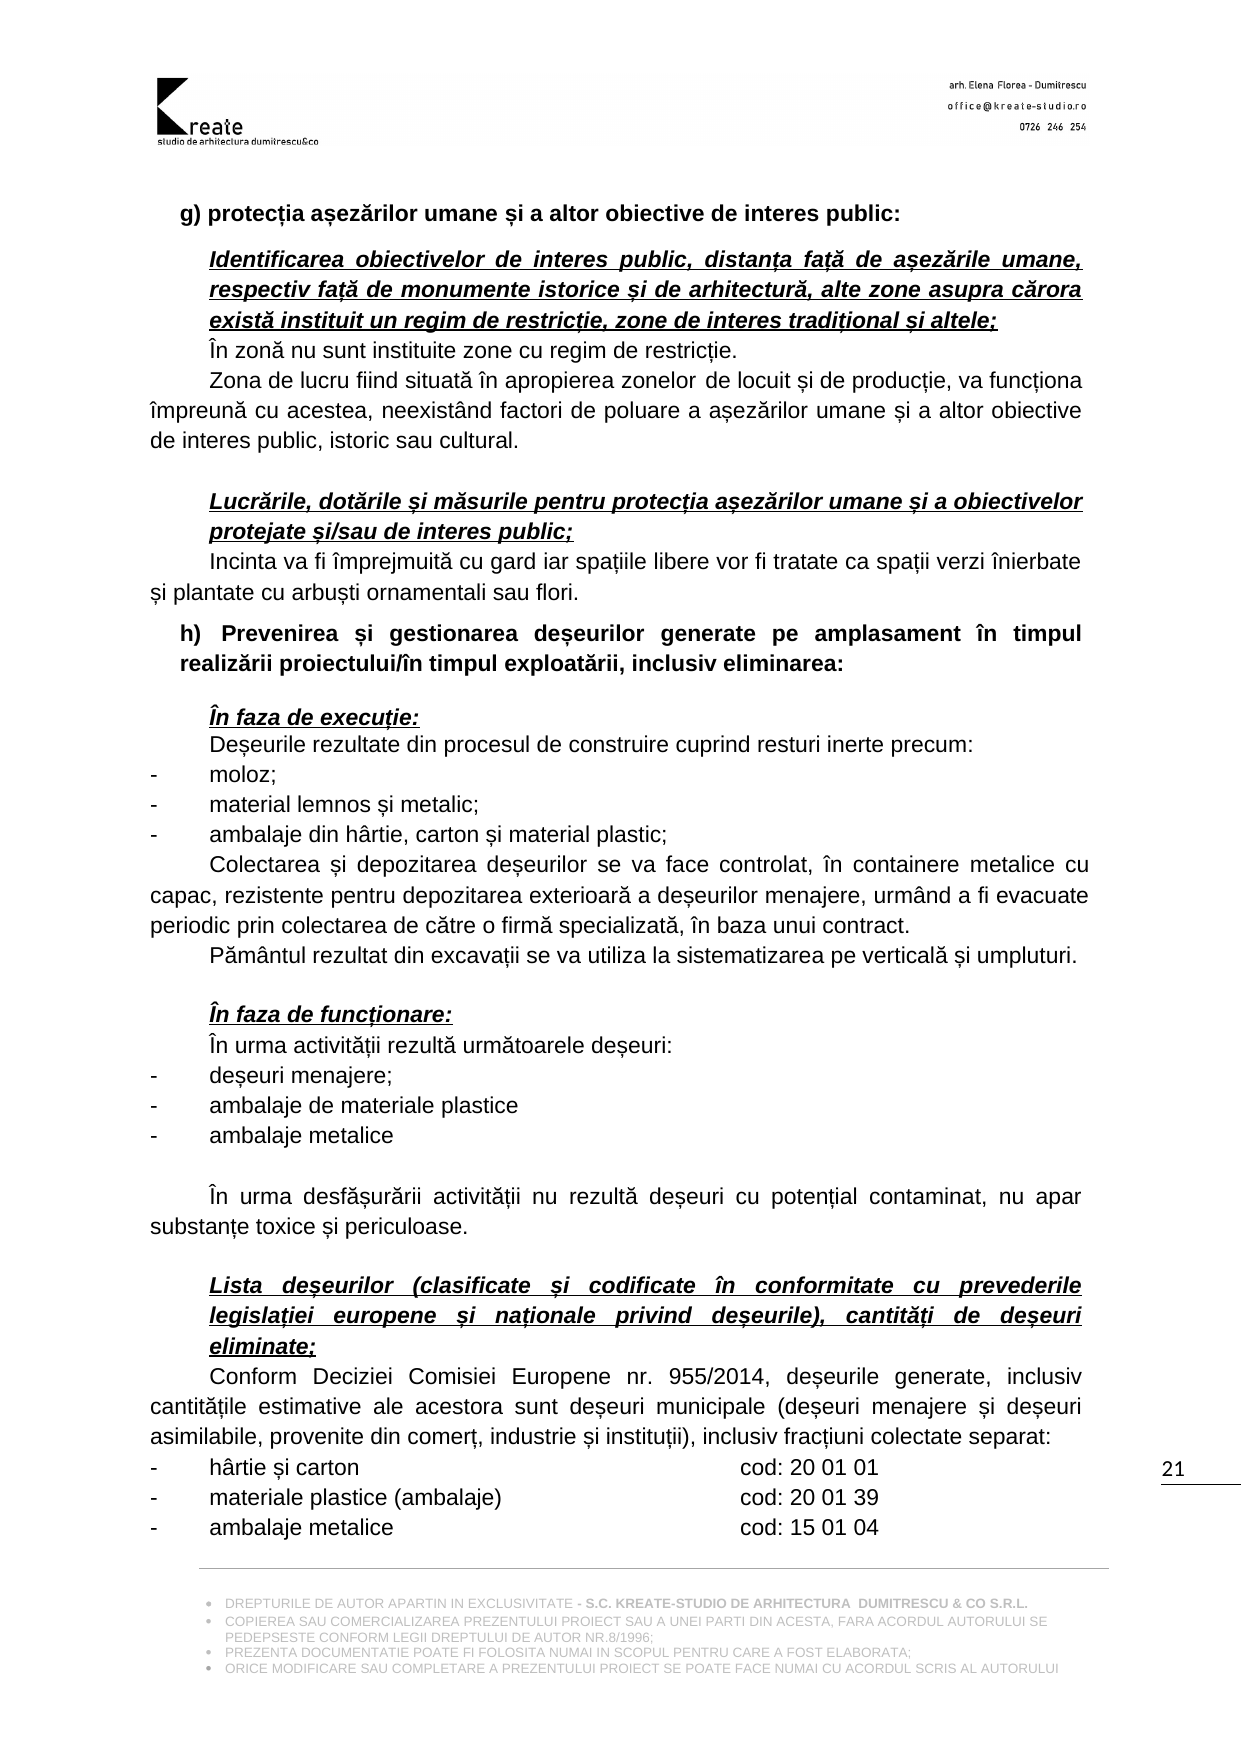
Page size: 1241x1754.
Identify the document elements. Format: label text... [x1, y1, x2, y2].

list ambalaje de materiale plastice [150, 1092, 1090, 1118]
text Incinta va fi împrejmuită cu gard iar spațiile libere vor fi tratate ca spații verzi înierbate și plantate cu arbuști ornamentali sau flori. [150, 548, 1082, 605]
text Identificarea obiectivelor de interes public, distanța față de așezările umane, respectiv față de monumente istorice și de arhitectură, alte zone asupra cărora există instituit un regim de restricție, zone de interes tradițional și altele; [209, 270, 1082, 299]
text Lucrările, dotările și măsurile pentru protecția așezărilor umane și a obiectivelor protejate și/sau de interes public; [209, 488, 1083, 511]
text Zona de lucru fiind situată în apropierea zonelor de locuit și de producție, va funcționa împreună cu acestea, neexistând factori de poluare a așezărilor umane și a altor obiective de interes public, istoric sau cultural. [150, 367, 1082, 454]
text Deșeurile rezultate din procesul de construire cuprind resturi inerte precum: [150, 731, 1090, 757]
list ambalaje metalice [150, 1122, 1090, 1149]
text - hârtie și carton cod: 20 01 01 [150, 1453, 1082, 1480]
text Identificarea obiectivelor de interes public, distanța față de așezările umane, respectiv față de monumente istorice și de arhitectură, alte zone asupra cărora există instituit un regim de restricție, zone de interes tradițional și altele; [209, 300, 1082, 333]
list material lemnos și metalic; [150, 791, 1090, 817]
text În faza de funcționare: [209, 1001, 1090, 1028]
list ambalaje din hârtie, carton și material plastic; [150, 821, 1090, 848]
list Pământul rezultat din excavații se va utiliza la sistematizarea pe verticală și umpluturi. [150, 942, 1090, 968]
list moloz; [150, 761, 1090, 787]
text Lucrările, dotările și măsurile pentru protecția așezărilor umane și a obiectivelor protejate și/sau de interes public; [209, 512, 1083, 544]
text În urma activității rezultă următoarele deșeuri: [150, 1032, 1090, 1058]
text h) Prevenirea și gestionarea deșeurilor generate pe amplasament în timpul realizării proiectului/în timpul exploatării, inclusiv eliminarea: [179, 620, 1082, 677]
text Lista deșeurilor (clasificate și codificate în conformitate cu prevederile legislației europene și naționale privind deșeurile), cantități de deșeuri eliminate; [209, 1272, 1083, 1359]
text Identificarea obiectivelor de interes public, distanța față de așezările umane, respectiv față de monumente istorice și de arhitectură, alte zone asupra cărora există instituit un regim de restricție, zone de interes tradițional și altele; [209, 246, 1082, 269]
text Conform Deciziei Comisiei Europene nr. 955/2014, deșeurile generate, inclusiv cantitățile estimative ale acestora sunt deșeuri municipale (deșeuri menajere și deșeuri asimilabile, provenite din comerț, industrie și instituții), inclusiv fracțiuni colectate separat: [150, 1363, 1082, 1450]
list deșeuri menajere; [150, 1062, 1090, 1088]
picture [150, 73, 1091, 146]
text În zonă nu sunt instituite zone cu regim de restricție. [150, 337, 1082, 363]
list Colectarea și depozitarea deșeurilor se va face controlat, în containere metalice cu capac, rezistente pentru depozitarea exterioară a deșeurilor menajere, urmând a fi evacuate periodic prin colectarea de către o firmă specializată, în baza unui contract. [150, 851, 1090, 938]
text - ambalaje metalice cod: 15 01 04 [150, 1514, 1082, 1540]
text g) protecția așezărilor umane și a altor obiective de interes public: [179, 198, 1083, 227]
text - materiale plastice (ambalaje) cod: 20 01 39 [150, 1484, 1082, 1510]
text În faza de execuție: [209, 681, 859, 731]
text În urma desfășurării activității nu rezultă deșeuri cu potențial contaminat, nu apar substanțe toxice și periculoase. [150, 1183, 1082, 1239]
